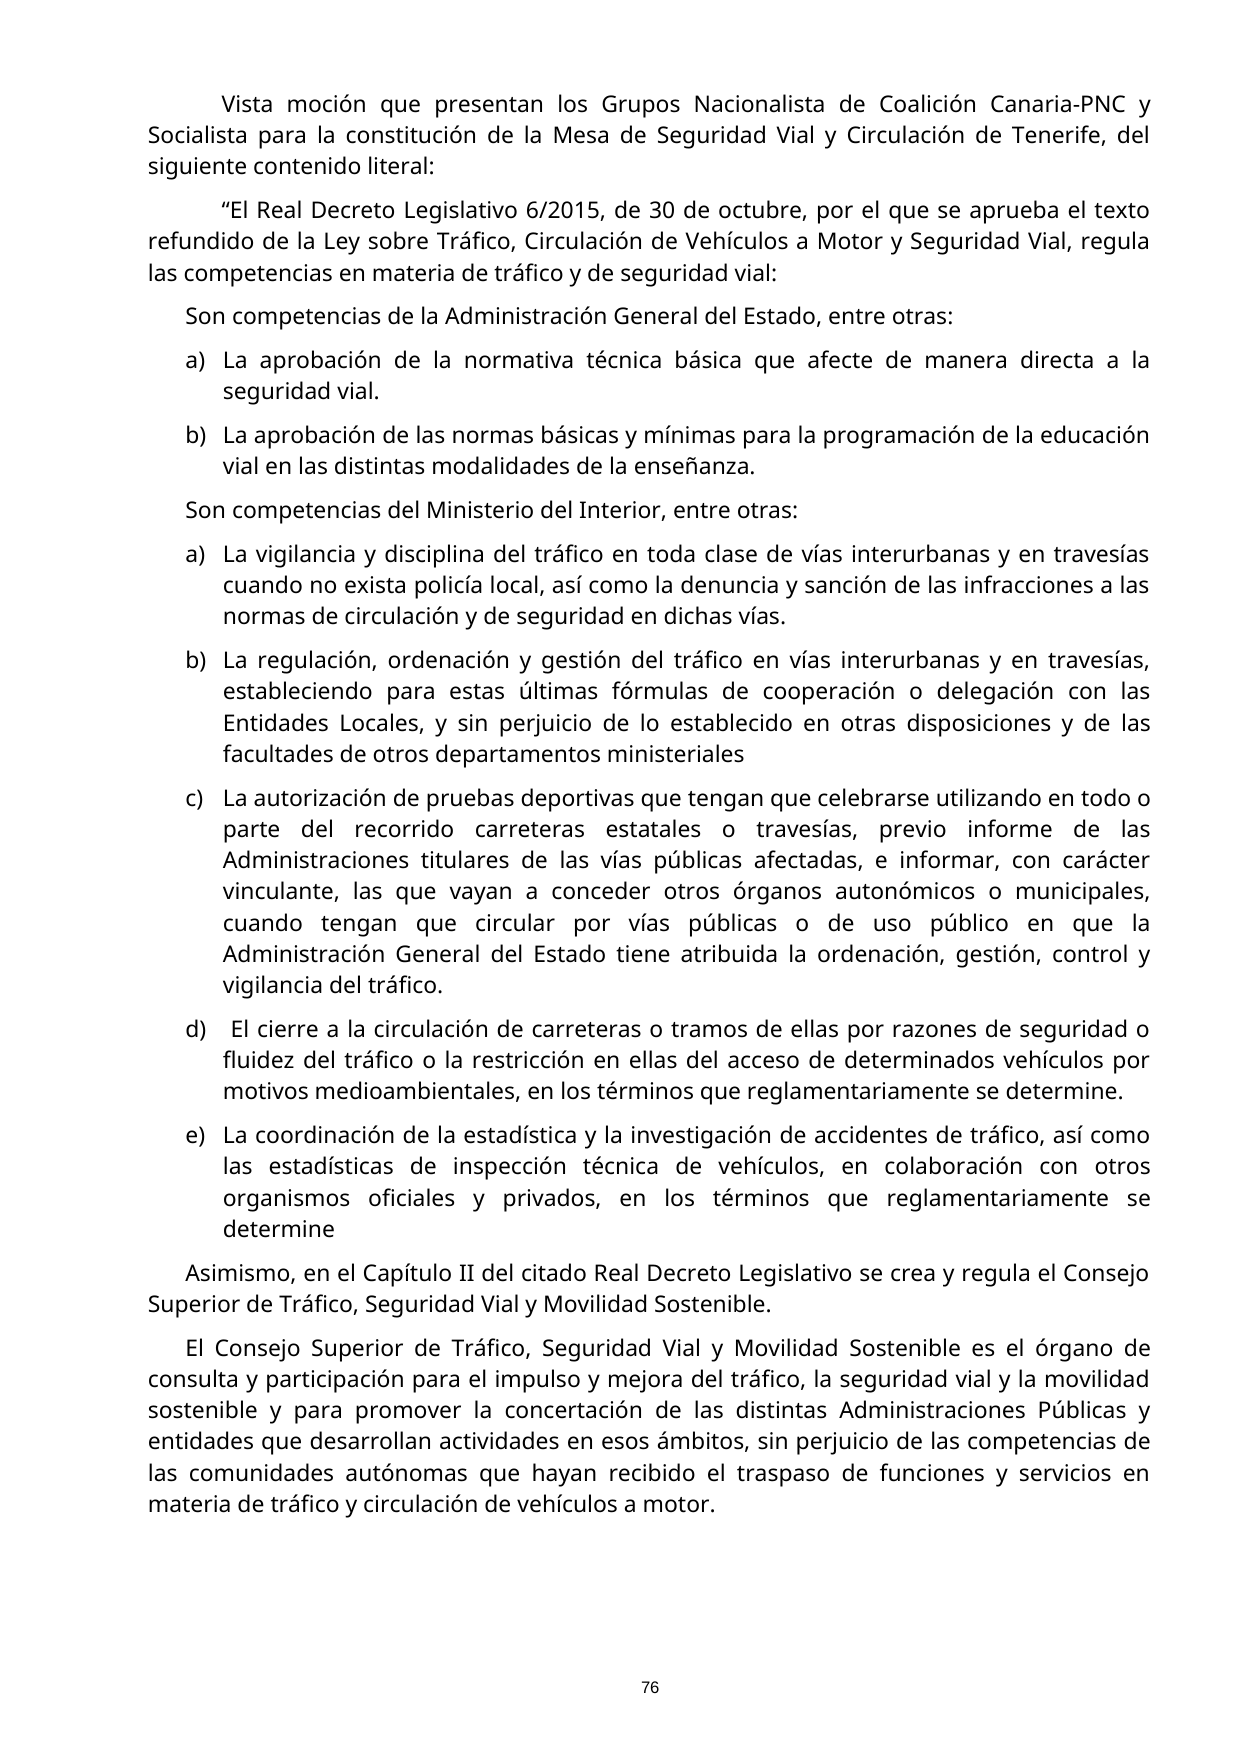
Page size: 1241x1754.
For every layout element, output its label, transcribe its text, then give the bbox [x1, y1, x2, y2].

text Son competencias de la Administración General del Estado, entre otras: [148, 300, 1152, 332]
list La regulación, ordenación y gestión del tráfico en vías interurbanas y en travesías, estableciendo para estas últimas fórmulas de cooperación o delegación con las Entidades Locales, y sin perjuicio de lo establecido en otras disposiciones y de las facultades de otros departamentos ministeriales [185, 644, 1152, 769]
text El Consejo Superior de Tráfico, Seguridad Vial y Movilidad Sostenible es el órgano de consulta y participación para el impulso y mejora del tráfico, la seguridad vial y la movilidad sostenible y para promover la concertación de las distintas Administraciones Públicas y entidades que desarrollan actividades en esos ámbitos, sin perjuicio de las competencias de las comunidades autónomas que hayan recibido el traspaso de funciones y servicios en materia de tráfico y circulación de vehículos a motor. [148, 1332, 1152, 1519]
list La aprobación de la normativa técnica básica que afecte de manera directa a la seguridad vial. [185, 344, 1152, 407]
list La autorización de pruebas deportivas que tengan que celebrarse utilizando en todo o parte del recorrido carreteras estatales o travesías, previo informe de las Administraciones titulares de las vías públicas afectadas, e informar, con carácter vinculante, las que vayan a conceder otros órganos autonómicos o municipales, cuando tengan que circular por vías públicas o de uso público en que la Administración General del Estado tiene atribuida la ordenación, gestión, control y vigilancia del tráfico. [185, 782, 1152, 1000]
list El cierre a la circulación de carreteras o tramos de ellas por razones de seguridad o fluidez del tráfico o la restricción en ellas del acceso de determinados vehículos por motivos medioambientales, en los términos que reglamentariamente se determine. [185, 1013, 1152, 1107]
list La vigilancia y disciplina del tráfico en toda clase de vías interurbanas y en travesías cuando no exista policía local, así como la denuncia y sanción de las infracciones a las normas de circulación y de seguridad en dichas vías. [185, 538, 1152, 632]
list La coordinación de la estadística y la investigación de accidentes de tráfico, así como las estadísticas de inspección técnica de vehículos, en colaboración con otros organismos oficiales y privados, en los términos que reglamentariamente se determine [185, 1119, 1152, 1244]
text Asimismo, en el Capítulo II del citado Real Decreto Legislativo se crea y regula el Consejo Superior de Tráfico, Seguridad Vial y Movilidad Sostenible. [148, 1257, 1152, 1319]
text Vista moción que presentan los Grupos Nacionalista de Coalición Canaria-PNC y Socialista para la constitución de la Mesa de Seguridad Vial y Circulación de Tenerife, del siguiente contenido literal: [148, 88, 1152, 182]
text “El Real Decreto Legislativo 6/2015, de 30 de octubre, por el que se aprueba el texto refundido de la Ley sobre Tráfico, Circulación de Vehículos a Motor y Seguridad Vial, regula las competencias en materia de tráfico y de seguridad vial: [148, 194, 1152, 288]
list La aprobación de las normas básicas y mínimas para la programación de la educación vial en las distintas modalidades de la enseñanza. [185, 419, 1152, 482]
text Son competencias del Ministerio del Interior, entre otras: [148, 494, 1152, 525]
